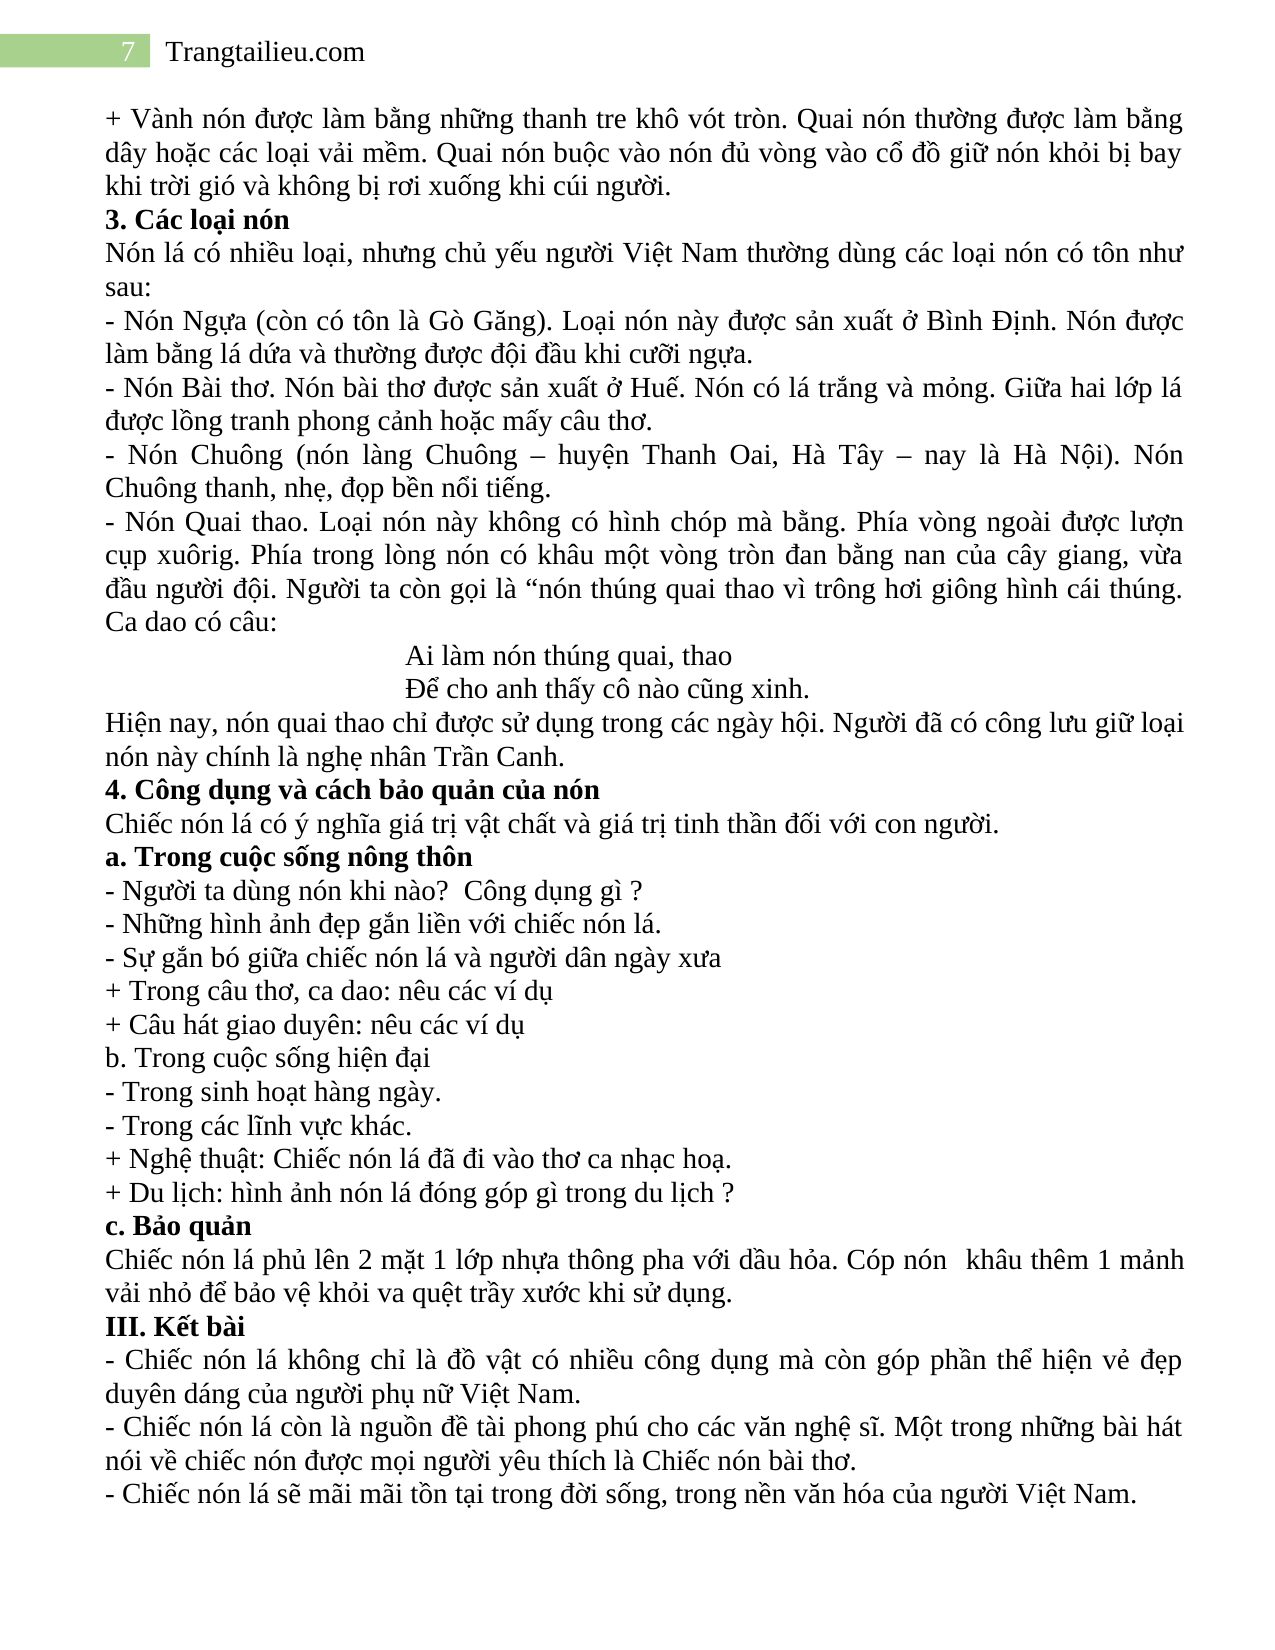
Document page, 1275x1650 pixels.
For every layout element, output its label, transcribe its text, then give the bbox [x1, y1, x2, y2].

text + Du lịch: hình ảnh nón lá đóng góp gì trong du lịch ? [105, 1175, 1185, 1208]
text - Những hình ảnh đẹp gắn liền với chiếc nón lá. [105, 906, 1185, 940]
text - Chiếc nón lá không chỉ là đồ vật có nhiều công dụng mà còn góp phần thể hiện vẻ đẹp duyên dáng của người phụ nữ Việt Nam. [105, 1342, 1185, 1409]
text - Nón Quai thao. Loại nón này không có hình chóp mà bằng. Phía vòng ngoài được lượn cụp xuôrig. Phía trong lòng nón có khâu một vòng tròn đan bằng nan của cây giang, vừa đầu người đội. Người ta còn gọi là “nón thúng quai thao vì trông hơi giông hình cái thúng. Ca dao có câu: [105, 504, 1185, 638]
text Chiếc nón lá có ý nghĩa giá trị vật chất và giá trị tinh thần đối với con người. [105, 806, 1185, 839]
text + Câu hát giao duyên: nêu các ví dụ [105, 1007, 1185, 1041]
text Nón lá có nhiều loại, nhưng chủ yếu người Việt Nam thường dùng các loại nón có tôn như sau: [105, 236, 1185, 303]
text Hiện nay, nón quai thao chỉ được sử dụng trong các ngày hội. Người đã có công lưu giữ loại nón này chính là nghẹ nhân Trần Canh. [105, 705, 1185, 772]
text 4. Công dụng và cách bảo quản của nón [105, 772, 1185, 806]
text Ai làm nón thúng quai, thao [405, 638, 1185, 672]
text b. Trong cuộc sống hiện đại [105, 1041, 1185, 1074]
text + Vành nón được làm bằng những thanh tre khô vót tròn. Quai nón thường được làm bằng dây hoặc các loại vải mềm. Quai nón buộc vào nón đủ vòng vào cổ đồ giữ nón khỏi bị bay khi trời gió và không bị rơi xuống khi cúi người. [105, 101, 1185, 202]
text + Nghệ thuật: Chiếc nón lá đã đi vào thơ ca nhạc hoạ. [105, 1141, 1185, 1175]
text c. Bảo quản [105, 1208, 1185, 1242]
text - Trong sinh hoạt hàng ngày. [105, 1074, 1185, 1108]
text - Trong các lĩnh vực khác. [105, 1108, 1185, 1141]
text - Chiếc nón lá còn là nguồn đề tài phong phú cho các văn nghệ sĩ. Một trong những bài hát nói về chiếc nón được mọi người yêu thích là Chiếc nón bài thơ. [105, 1409, 1185, 1477]
text - Chiếc nón lá sẽ mãi mãi tồn tại trong đời sống, trong nền văn hóa của người Việt Nam. [105, 1477, 1185, 1510]
text - Người ta dùng nón khi nào? Công dụng gì ? [105, 873, 1185, 906]
text Để cho anh thấy cô nào cũng xinh. [405, 672, 1185, 705]
text 3. Các loại nón [105, 202, 1185, 236]
text III. Kết bài [105, 1309, 1185, 1342]
text - Sự gắn bó giữa chiếc nón lá và người dân ngày xưa [105, 940, 1185, 973]
text Chiếc nón lá phủ lên 2 mặt 1 lớp nhựa thông pha với dầu hỏa. Cóp nón khâu thêm 1 mảnh vải nhỏ để bảo vệ khỏi va quệt trầy xước khi sử dụng. [105, 1242, 1185, 1309]
text + Trong câu thơ, ca dao: nêu các ví dụ [105, 973, 1185, 1007]
text a. Trong cuộc sống nông thôn [105, 839, 1185, 873]
text - Nón Bài thơ. Nón bài thơ được sản xuất ở Huế. Nón có lá trắng và mỏng. Giữa hai lớp lá được lồng tranh phong cảnh hoặc mấy câu thơ. [105, 370, 1185, 437]
text - Nón Chuông (nón làng Chuông – huyện Thanh Oai, Hà Tây – nay là Hà Nội). Nón Chuông thanh, nhẹ, đọp bền nổi tiếng. [105, 437, 1185, 504]
text - Nón Ngựa (còn có tôn là Gò Găng). Loại nón này được sản xuất ở Bình Định. Nón được làm bằng lá dứa và thường được đội đầu khi cưỡi ngựa. [105, 303, 1185, 370]
